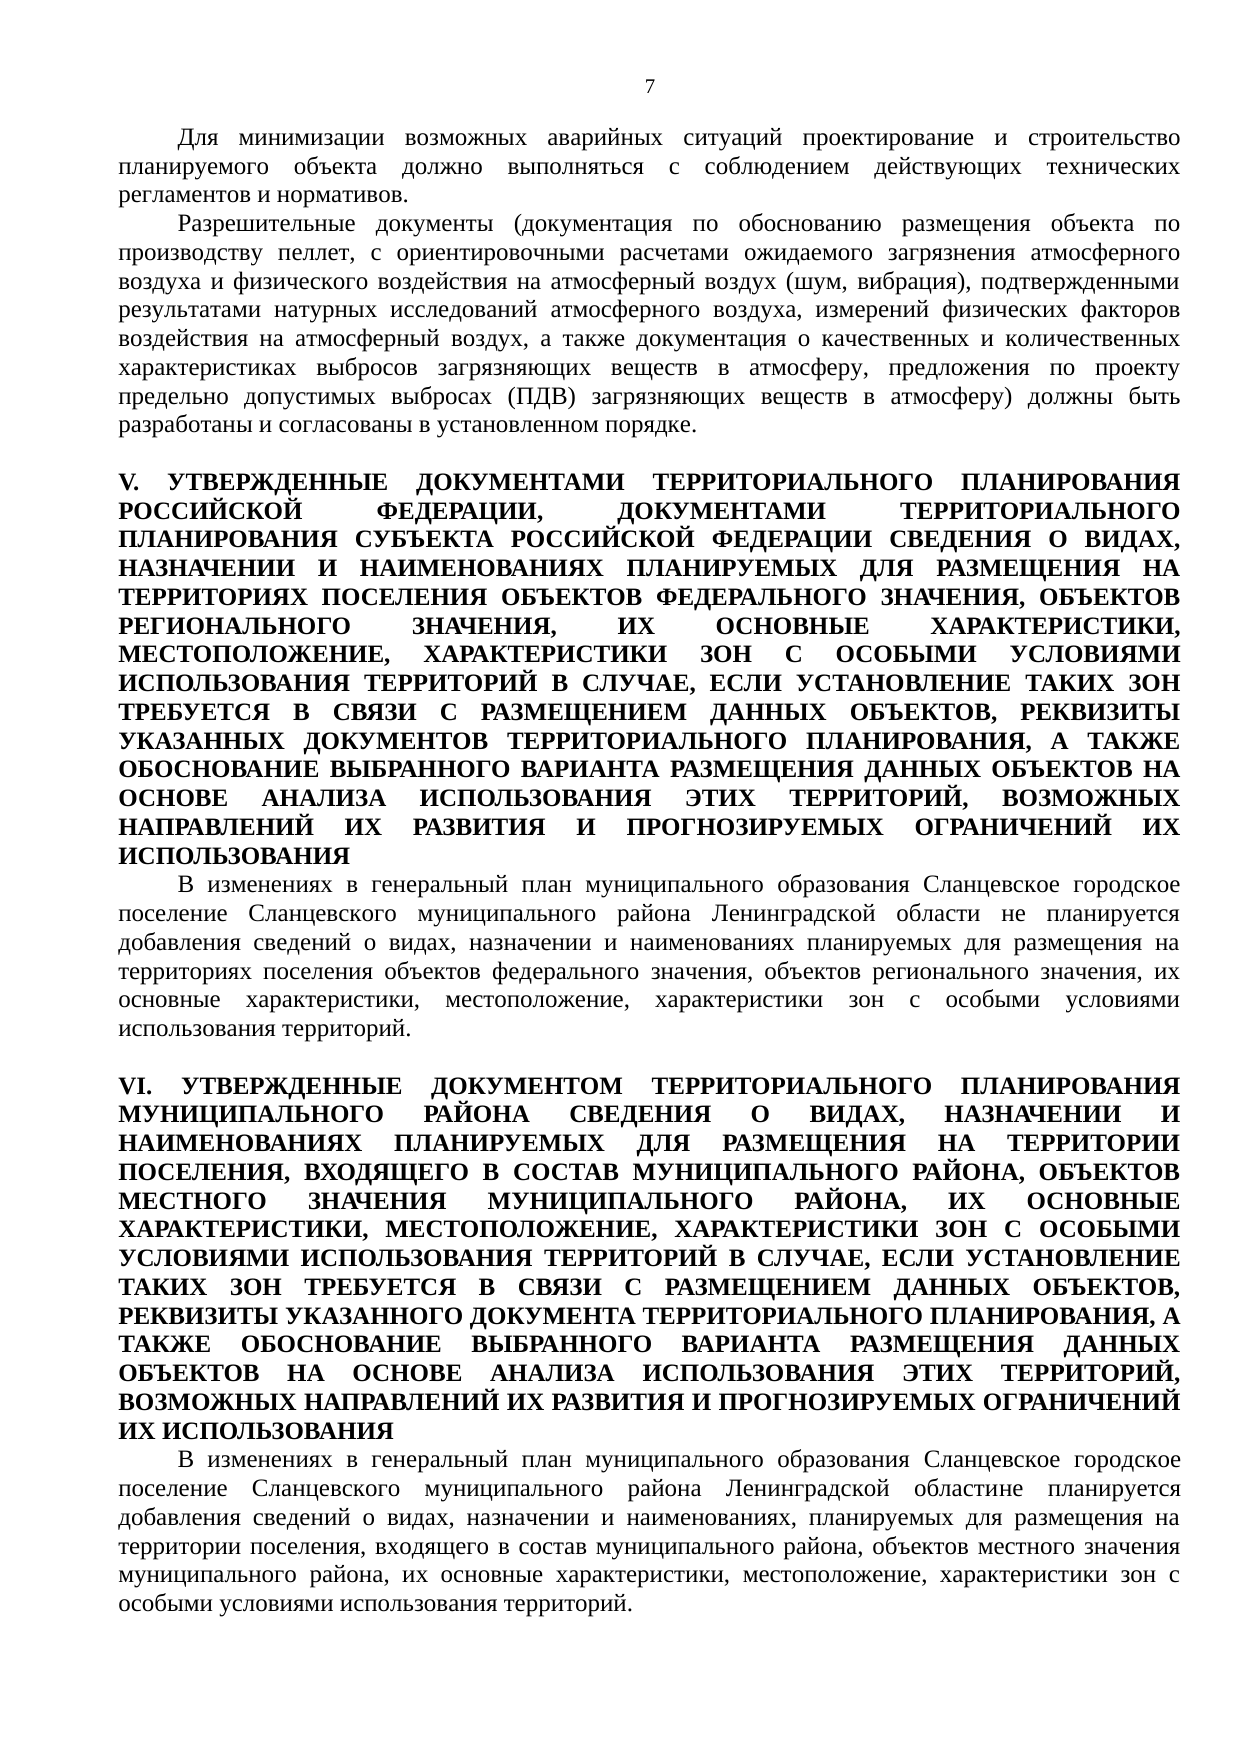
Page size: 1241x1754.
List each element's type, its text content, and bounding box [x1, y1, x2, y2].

text Разрешительные документы (документация по обоснованию размещения объекта по производству пеллет, с ориентировочными расчетами ожидаемого загрязнения атмосферного воздуха и физического воздействия на атмосферный воздух (шум, вибрация), подтвержденными результатами натурных исследований атмосферного воздуха, измерений физических факторов воздействия на атмосферный воздух, а также документация о качественных и количественных характеристиках выбросов загрязняющих веществ в атмосферу, предложения по проекту предельно допустимых выбросах (ПДВ) загрязняющих веществ в атмосферу) должны быть разработаны и согласованы в установленном порядке. [118, 208, 1181, 438]
subtitle V. Утвержденные документами территориального планирования Российской Федерации, документами территориального планирования субъекта Российской Федерации сведения о видах, назначении и наименованиях планируемых для размещения на территориях поселения объектов федерального значения, объектов регионального значения, их основные характеристики, местоположение, характеристики зон с особыми условиями использования территорий в случае, если установление таких зон требуется в связи с размещением данных объектов, реквизиты указанных документов территориального планирования, а также обоснование выбранного варианта размещения данных объектов на основе анализа использования этих территорий, возможных направлений их развития и прогнозируемых ограничений их использования [118, 467, 1181, 869]
text В изменениях в генеральный план муниципального образования Сланцевское городское поселение Сланцевского муниципального района Ленинградской области не планируется добавления сведений о видах, назначении и наименованиях планируемых для размещения на территориях поселения объектов федерального значения, объектов регионального значения, их основные характеристики, местоположение, характеристики зон с особыми условиями использования территорий. [118, 869, 1181, 1042]
subtitle VI. Утвержденные документом территориального планирования муниципального района сведения о видах, назначении и наименованиях планируемых для размещения на территории поселения, входящего в состав муниципального района, объектов местного значения муниципального района, их основные характеристики, местоположение, характеристики зон с особыми условиями использования территорий в случае, если установление таких зон требуется в связи с размещением данных объектов, реквизиты указанного документа территориального планирования, а также обоснование выбранного варианта размещения данных объектов на основе анализа использования этих территорий, возможных направлений их развития и прогнозируемых ограничений их использования [118, 1071, 1181, 1444]
text Для минимизации возможных аварийных ситуаций проектирование и строительство планируемого объекта должно выполняться с соблюдением действующих технических регламентов и нормативов. [118, 122, 1181, 208]
text В изменениях в генеральный план муниципального образования Сланцевское городское поселение Сланцевского муниципального района Ленинградской областине планируется добавления сведений о видах, назначении и наименованиях, планируемых для размещения на территории поселения, входящего в состав муниципального района, объектов местного значения муниципального района, их основные характеристики, местоположение, характеристики зон с особыми условиями использования территорий. [118, 1444, 1181, 1617]
